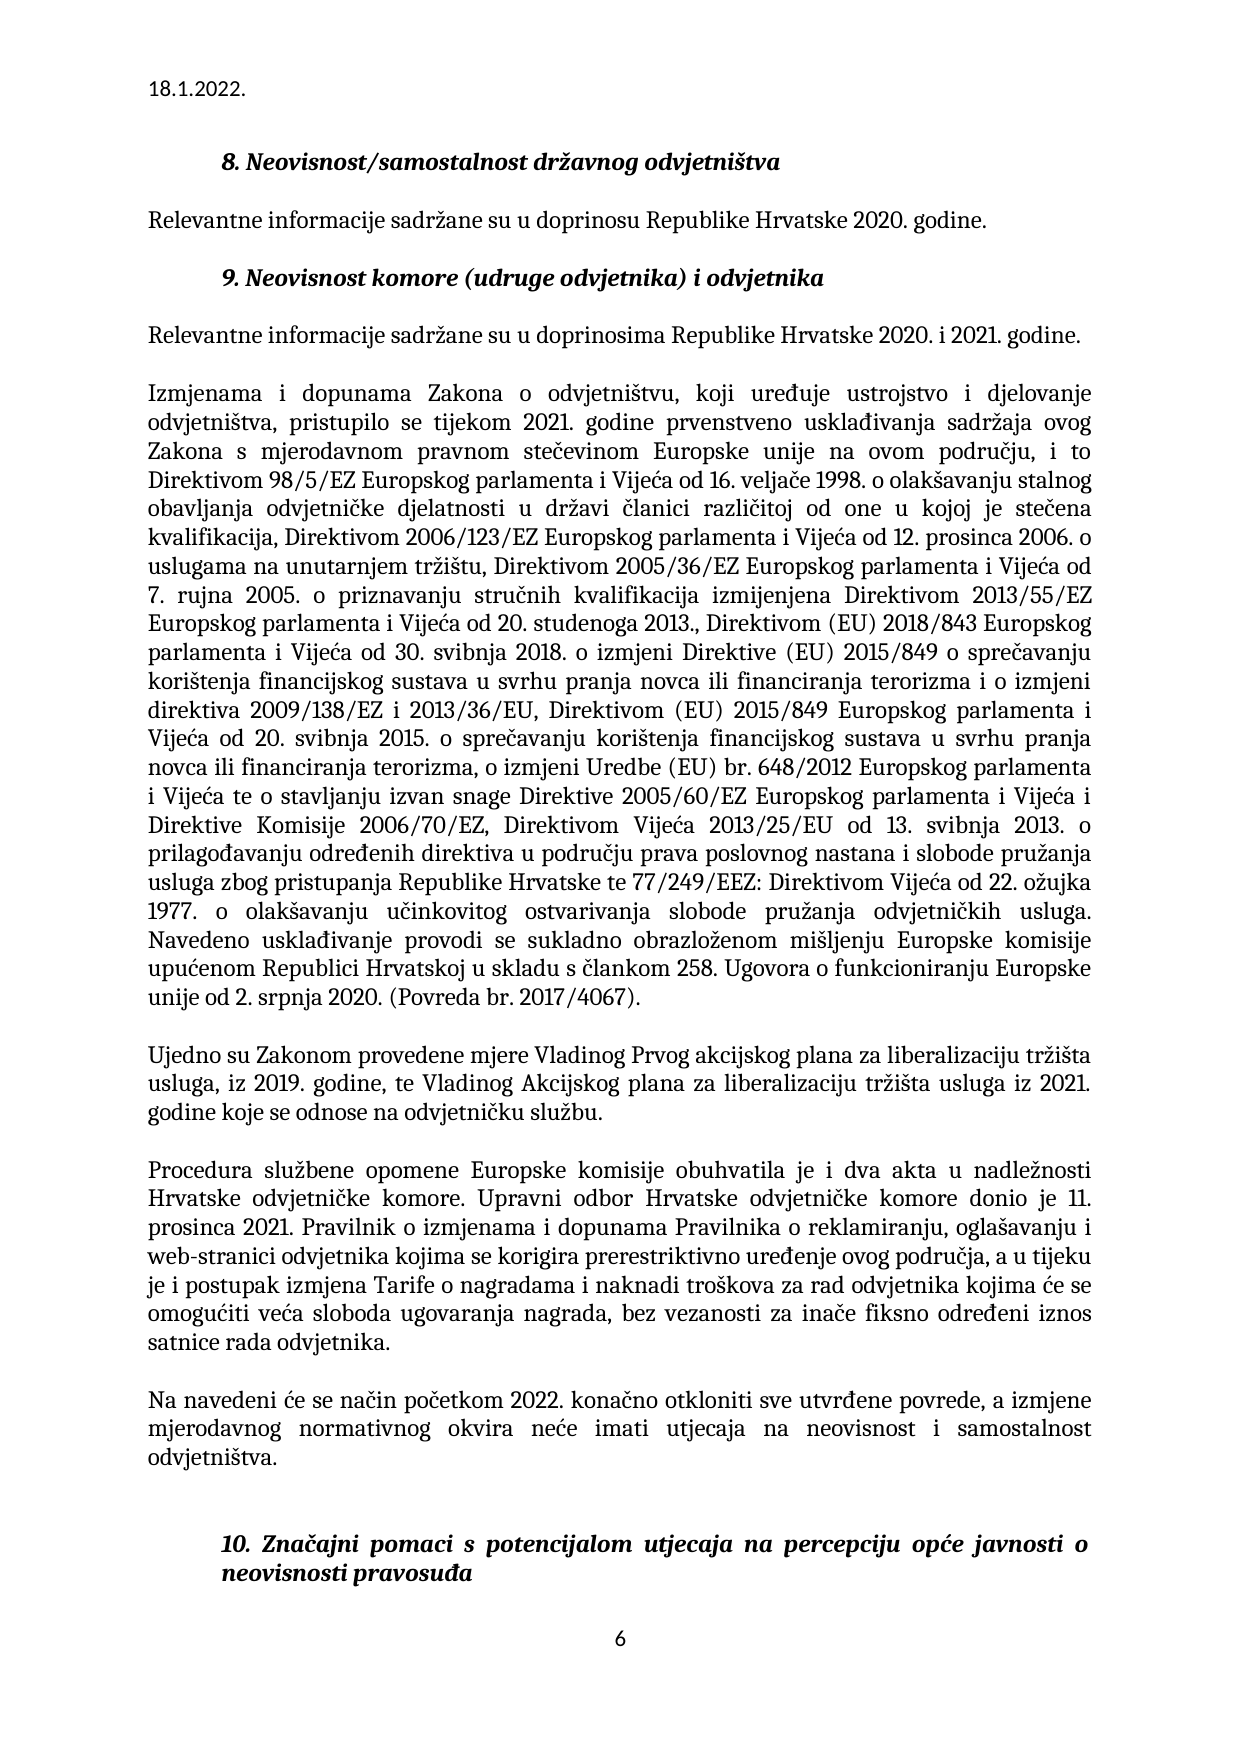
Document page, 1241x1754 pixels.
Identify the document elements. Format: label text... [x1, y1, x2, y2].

text 9. Neovisnost komore (udruge odvjetnika) i odvjetnika [221, 263, 1093, 292]
text Relevantne informacije sadržane su u doprinosima Republike Hrvatske 2020. i 2021. godine. [148, 321, 1093, 350]
text Izmjenama i dopunama Zakona o odvjetništvu, koji uređuje ustrojstvo i djelovanje odvjetništva, pristupilo se tijekom 2021. godine prvenstveno usklađivanja sadržaja ovog Zakona s mjerodavnom pravnom stečevinom Europske unije na ovom području, i to Direktivom 98/5/EZ Europskog parlamenta i Vijeća od 16. veljače 1998. o olakšavanju stalnog obavljanja odvjetničke djelatnosti u državi članici različitoj od one u kojoj je stečena kvalifikacija, Direktivom 2006/123/EZ Europskog parlamenta i Vijeća od 12. prosinca 2006. o uslugama na unutarnjem tržištu, Direktivom 2005/36/EZ Europskog parlamenta i Vijeća od 7. rujna 2005. o priznavanju stručnih kvalifikacija izmijenjena Direktivom 2013/55/EZ Europskog parlamenta i Vijeća od 20. studenoga 2013., Direktivom (EU) 2018/843 Europskog parlamenta i Vijeća od 30. svibnja 2018. o izmjeni Direktive (EU) 2015/849 o sprečavanju korištenja financijskog sustava u svrhu pranja novca ili financiranja terorizma i o izmjeni direktiva 2009/138/EZ i 2013/36/EU, Direktivom (EU) 2015/849 Europskog parlamenta i Vijeća od 20. svibnja 2015. o sprečavanju korištenja financijskog sustava u svrhu pranja novca ili financiranja terorizma, o izmjeni Uredbe (EU) br. 648/2012 Europskog parlamenta i Vijeća te o stavljanju izvan snage Direktive 2005/60/EZ Europskog parlamenta i Vijeća i Direktive Komisije 2006/70/EZ, Direktivom Vijeća 2013/25/EU od 13. svibnja 2013. o prilagođavanju određenih direktiva u području prava poslovnog nastana i slobode pružanja usluga zbog pristupanja Republike Hrvatske te 77/249/EEZ: Direktivom Vijeća od 22. ožujka 1977. o olakšavanju učinkovitog ostvarivanja slobode pružanja odvjetničkih usluga. Navedeno usklađivanje provodi se sukladno obrazloženom mišljenju Europske komisije upućenom Republici Hrvatskoj u skladu s člankom 258. Ugovora o funkcioniranju Europske unije od 2. srpnja 2020. (Povreda br. 2017/4067). [148, 379, 1093, 1012]
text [148, 206, 1093, 234]
text Ujedno su Zakonom provedene mjere Vladinog Prvog akcijskog plana za liberalizaciju tržišta usluga, iz 2019. godine, te Vladinog Akcijskog plana za liberalizaciju tržišta usluga iz 2021. godine koje se odnose na odvjetničku službu. [148, 1041, 1093, 1127]
text 10. Značajni pomaci s potencijalom utjecaja na percepciju opće javnosti o neovisnosti pravosuđa [221, 1530, 1093, 1587]
text Na navedeni će se način početkom 2022. konačno otkloniti sve utvrđene povrede, a izmjene mjerodavnog normativnog okvira neće imati utjecaja na neovisnost i samostalnost odvjetništva. [148, 1386, 1093, 1472]
text Procedura službene opomene Europske komisije obuhvatila je i dva akta u nadležnosti Hrvatske odvjetničke komore. Upravni odbor Hrvatske odvjetničke komore donio je 11. prosinca 2021. Pravilnik o izmjenama i dopunama Pravilnika o reklamiranju, oglašavanju i web-stranici odvjetnika kojima se korigira prerestriktivno uređenje ovog područja, a u tijeku je i postupak izmjena Tarife o nagradama i naknadi troškova za rad odvjetnika kojima će se omogućiti veća sloboda ugovaranja nagrada, bez vezanosti za inače fiksno određeni iznos satnice rada odvjetnika. [148, 1156, 1093, 1357]
text 8. Neovisnost/samostalnost državnog odvjetništva [221, 148, 1093, 176]
